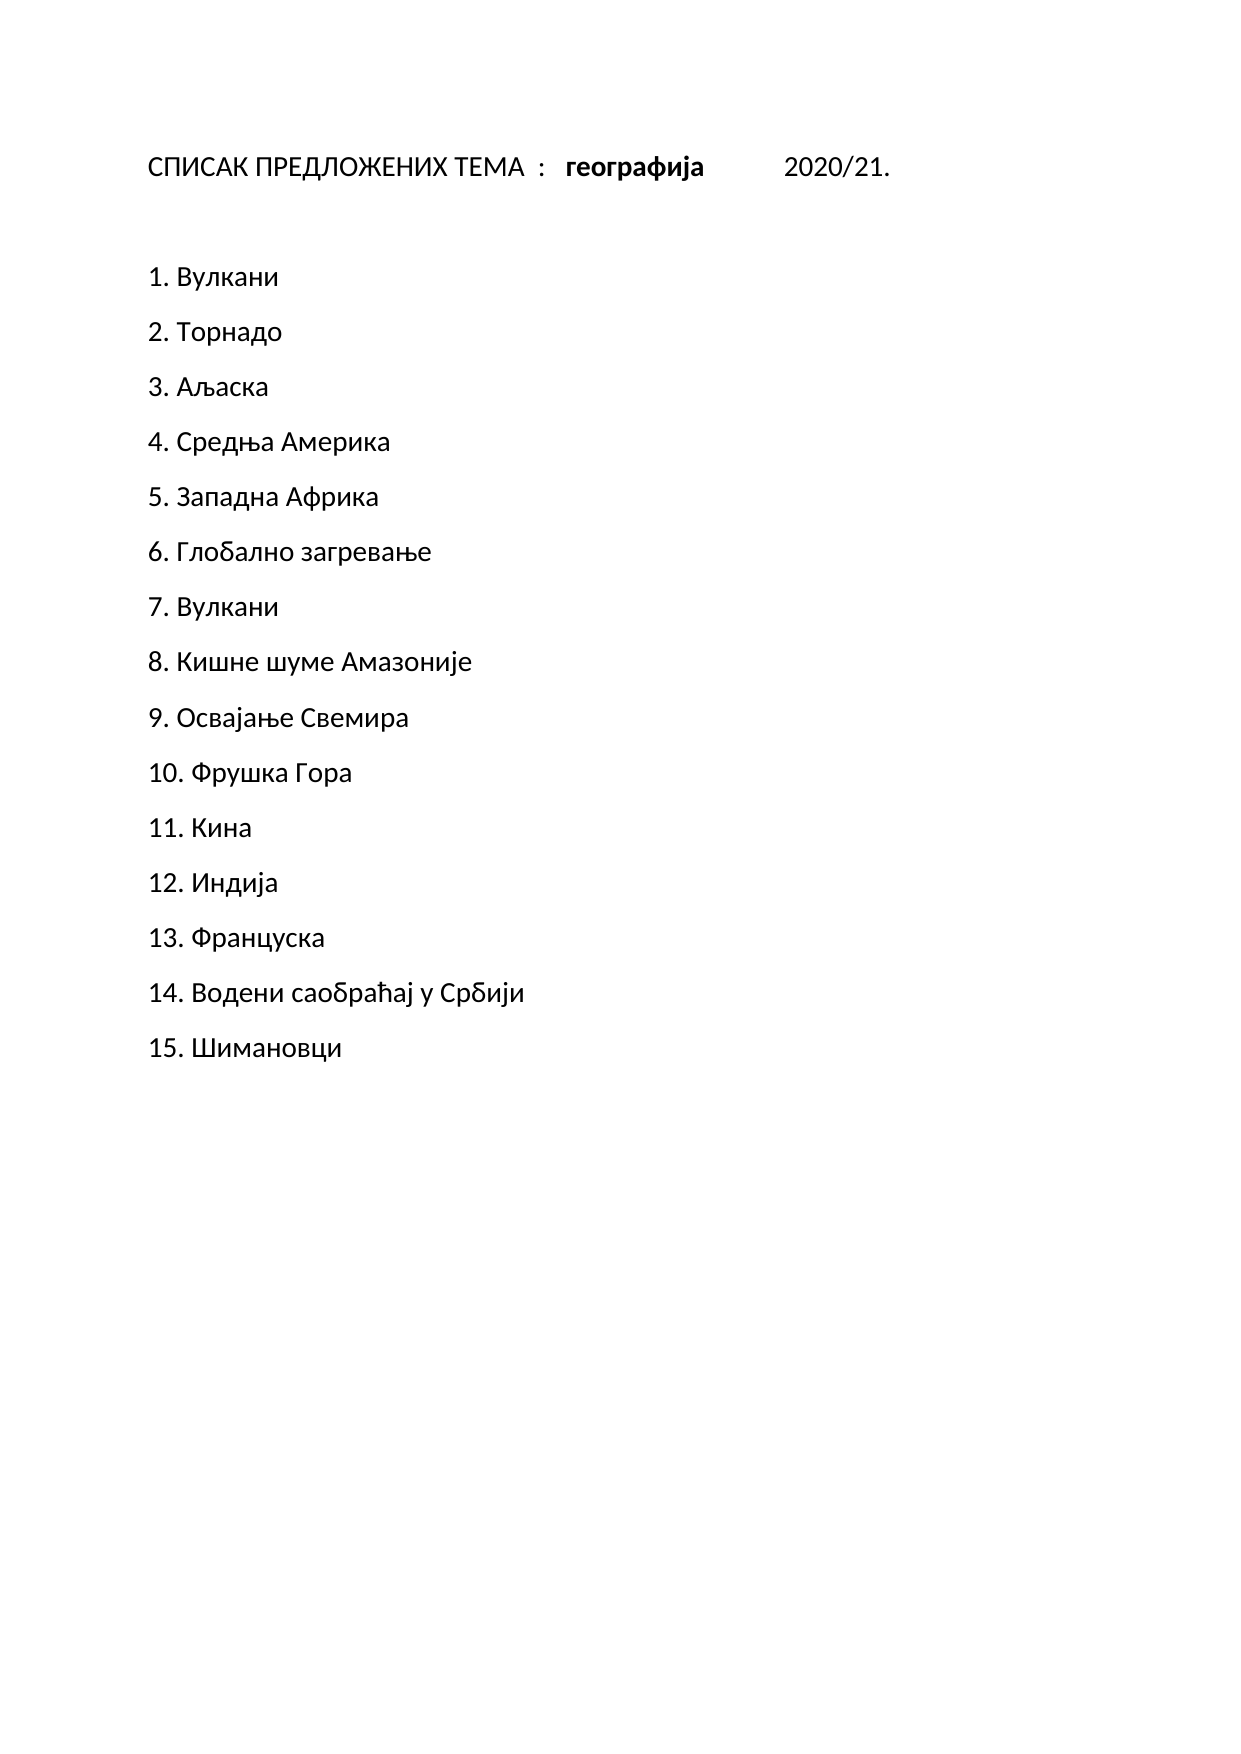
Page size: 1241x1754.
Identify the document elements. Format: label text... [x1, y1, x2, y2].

text 14. Водени саобраћај у Србији [148, 974, 1093, 1010]
text 13. Француска [148, 919, 1093, 955]
text 8. Кишне шуме Амазоније [148, 643, 1093, 679]
text 15. Шимановци [148, 1029, 1093, 1065]
text 3. Аљаска [148, 368, 1093, 404]
text 1. Вулкани [148, 258, 1093, 293]
text 5. Западна Африка [148, 478, 1093, 514]
text 11. Кина [148, 809, 1093, 844]
text СПИСАК ПРЕДЛОЖЕНИХ ТЕМА : географија 2020/21. [148, 148, 1093, 183]
text 4. Средња Америка [148, 423, 1093, 459]
text 12. Индија [148, 864, 1093, 899]
text 6. Глобално загревање [148, 533, 1093, 569]
text 2. Торнадо [148, 313, 1093, 348]
text 10. Фрушка Гора [148, 754, 1093, 789]
text 9. Освајање Свемира [148, 699, 1093, 734]
text 7. Вулкани [148, 588, 1093, 624]
